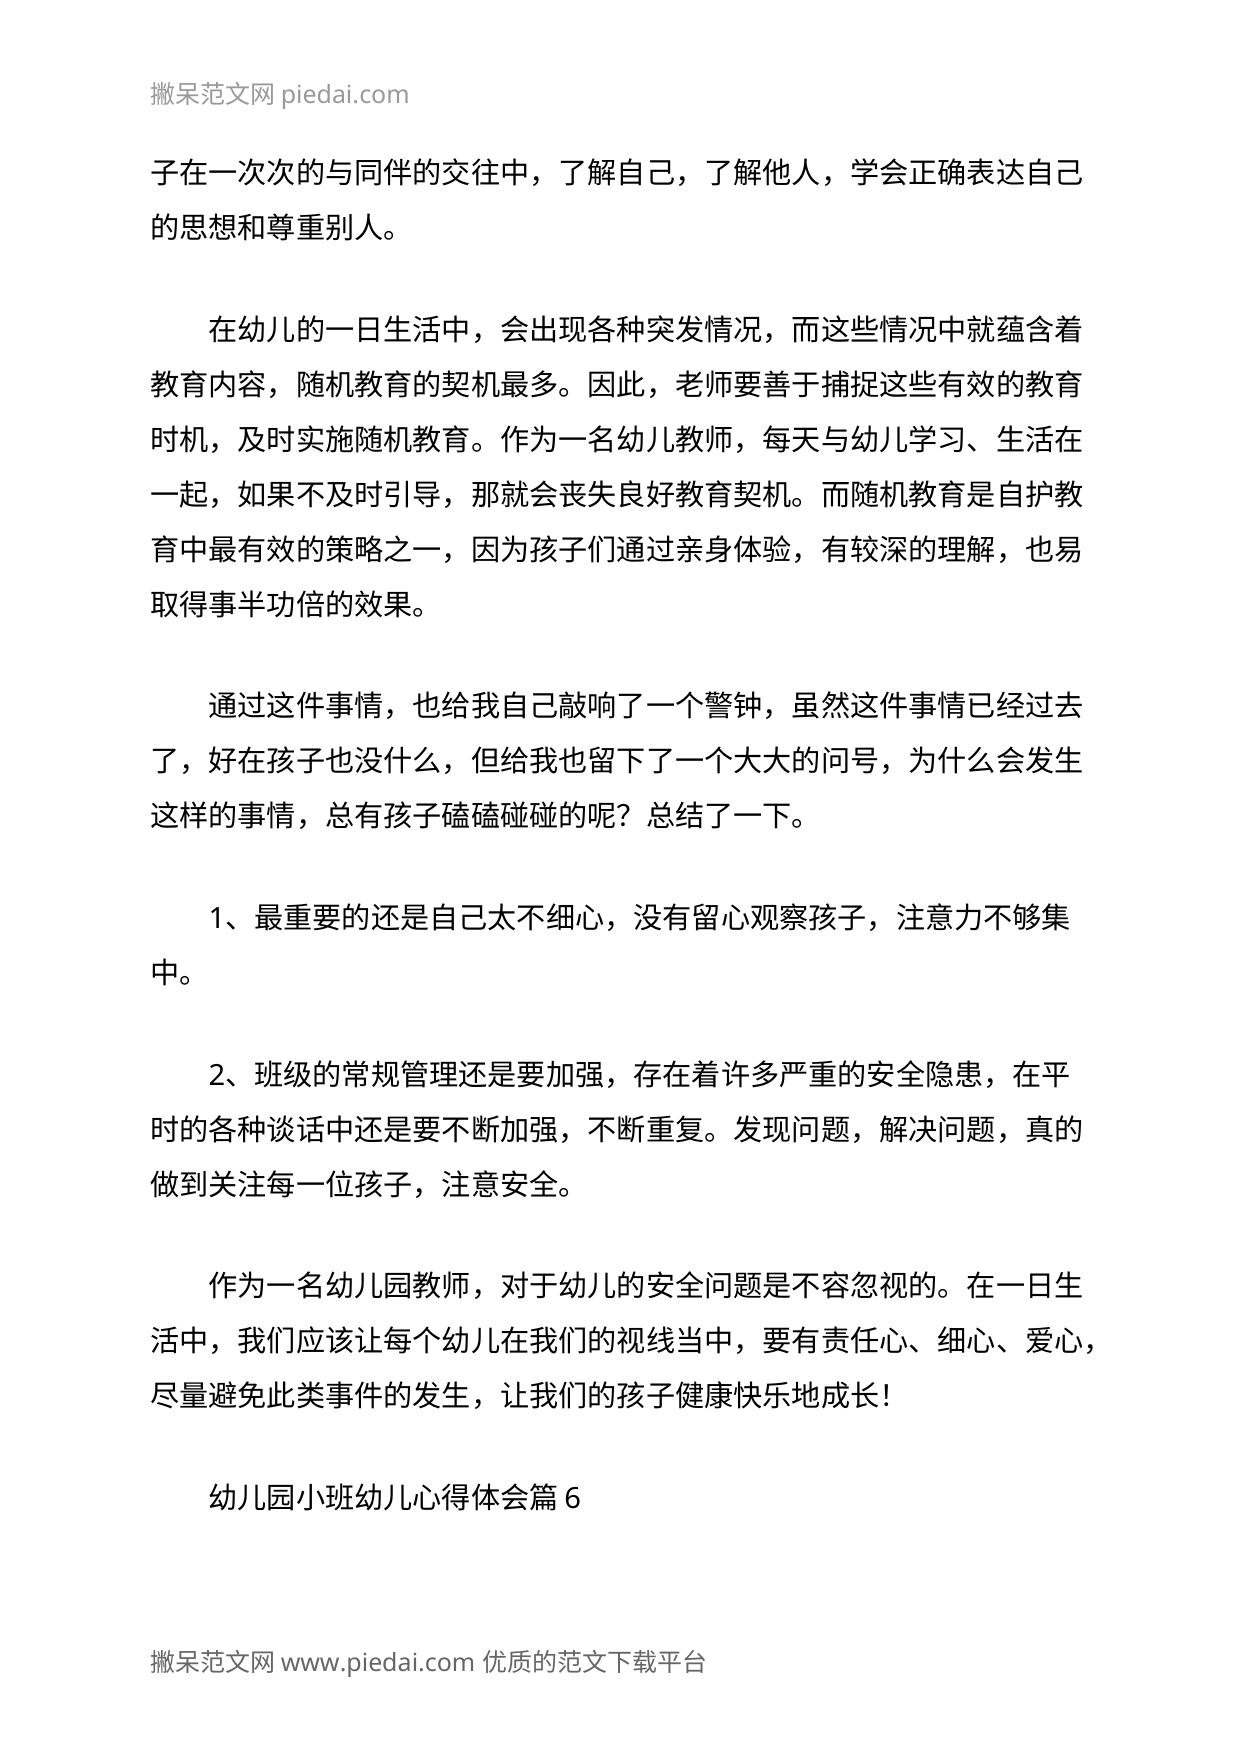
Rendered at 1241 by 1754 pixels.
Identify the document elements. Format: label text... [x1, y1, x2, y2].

text 幼儿园小班幼儿心得体会篇6 [150, 1474, 1090, 1517]
text 通过这件事情，也给我自己敲响了一个警钟，虽然这件事情已经过去了，好在孩子也没什么，但给我也留下了一个大大的问号，为什么会发生这样的事情，总有孩子磕磕碰碰的呢？总结了一下。 [150, 683, 1090, 835]
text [150, 150, 1090, 247]
text 1、最重要的还是自己太不细心，没有留心观察孩子，注意力不够集中。 [150, 894, 1090, 992]
text 作为一名幼儿园教师，对于幼儿的安全问题是不容忽视的。在一日生活中，我们应该让每个幼儿在我们的视线当中，要有责任心、细心、爱心，尽量避免此类事件的发生，让我们的孩子健康快乐地成长！ [150, 1263, 1090, 1415]
text 在幼儿的一日生活中，会出现各种突发情况，而这些情况中就蕴含着教育内容，随机教育的契机最多。因此，老师要善于捕捉这些有效的教育时机，及时实施随机教育。作为一名幼儿教师，每天与幼儿学习、生活在一起，如果不及时引导，那就会丧失良好教育契机。而随机教育是自护教育中最有效的策略之一，因为孩子们通过亲身体验，有较深的理解，也易取得事半功倍的效果。 [150, 307, 1090, 623]
text 2、班级的常规管理还是要加强，存在着许多严重的安全隐患，在平时的各种谈话中还是要不断加强，不断重复。发现问题，解决问题，真的做到关注每一位孩子，注意安全。 [150, 1051, 1090, 1203]
